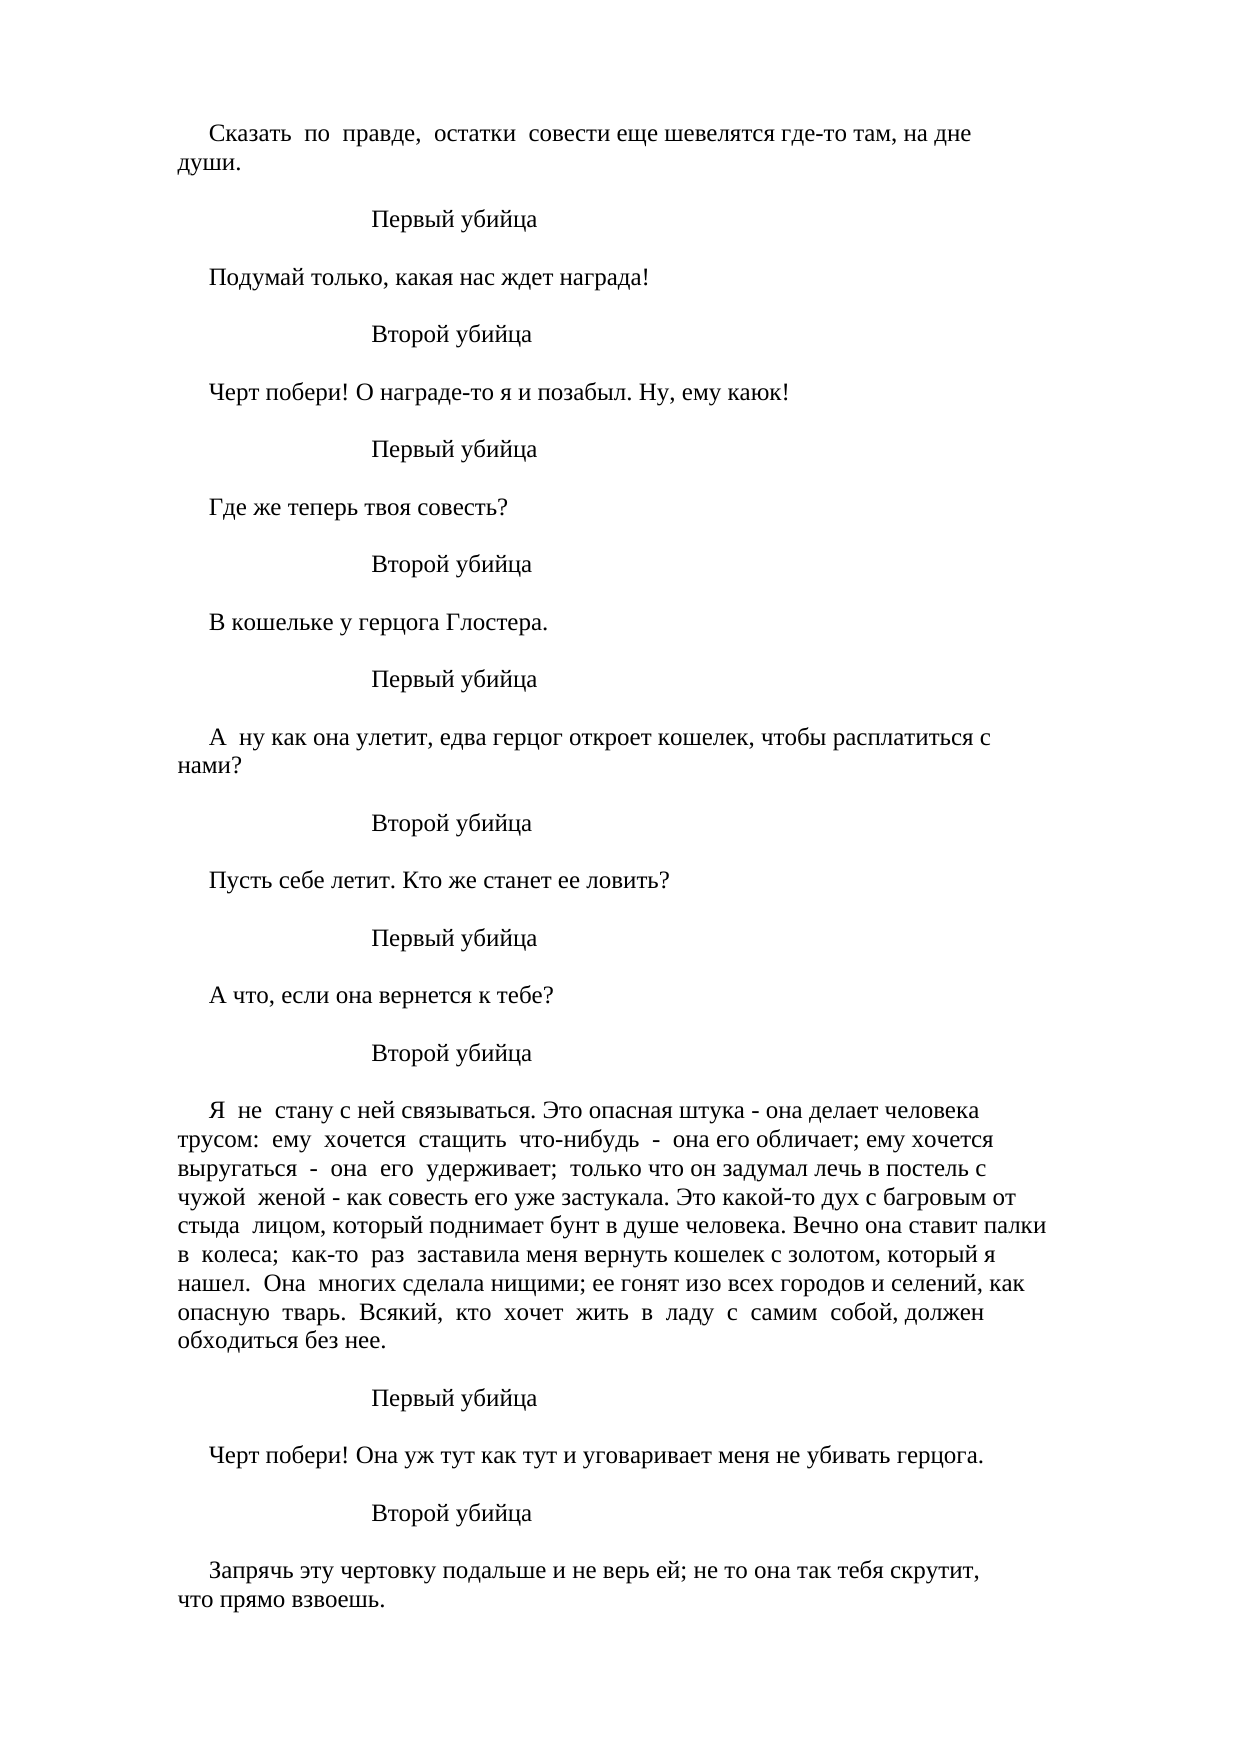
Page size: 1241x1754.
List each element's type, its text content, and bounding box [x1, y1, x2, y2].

text Второй убийца [177, 1498, 1152, 1527]
text Сказать по правде, остатки совести еще шевелятся где-то там, на дне [177, 118, 1152, 147]
text Я не стану с ней связываться. Это опасная штука - она делает человека [177, 1096, 1152, 1124]
text трусом: ему хочется стащить что-нибудь - она его обличает; ему хочется [177, 1124, 1152, 1153]
text обходиться без нее. [177, 1326, 1152, 1354]
text А ну как она улетит, едва герцог откроет кошелек, чтобы расплатиться с [177, 722, 1152, 751]
text нашел. Она многих сделала нищими; ее гонят изо всех городов и селений, как [177, 1268, 1152, 1297]
text Первый убийца [177, 434, 1152, 463]
text Подумай только, какая нас ждет награда! [177, 262, 1152, 291]
text Где же теперь твоя совесть? [177, 492, 1152, 521]
text что прямо взвоешь. [177, 1584, 1152, 1613]
text Запрячь эту чертовку подальше и не верь ей; не то она так тебя скрутит, [177, 1556, 1152, 1584]
text Пусть себе летит. Кто же станет ее ловить? [177, 866, 1152, 894]
text В кошельке у герцога Глостера. [177, 607, 1152, 636]
text нами? [177, 751, 1152, 779]
text Первый убийца [177, 204, 1152, 233]
text Второй убийца [177, 319, 1152, 348]
text выругаться - она его удерживает; только что он задумал лечь в постель с [177, 1153, 1152, 1182]
text души. [177, 147, 1152, 176]
text Первый убийца [177, 1383, 1152, 1412]
text Второй убийца [177, 808, 1152, 837]
text Черт побери! Она уж тут как тут и уговаривает меня не убивать герцога. [177, 1441, 1152, 1469]
text Черт побери! О награде-то я и позабыл. Ну, ему каюк! [177, 377, 1152, 406]
text Второй убийца [177, 549, 1152, 578]
text в колеса; как-то раз заставила меня вернуть кошелек с золотом, который я [177, 1239, 1152, 1268]
text опасную тварь. Всякий, кто хочет жить в ладу с самим собой, должен [177, 1297, 1152, 1326]
text стыда лицом, который поднимает бунт в душе человека. Вечно она ставит палки [177, 1211, 1152, 1239]
text Первый убийца [177, 923, 1152, 952]
text чужой женой - как совесть его уже застукала. Это какой-то дух с багровым от [177, 1182, 1152, 1211]
text А что, если она вернется к тебе? [177, 981, 1152, 1009]
text Первый убийца [177, 664, 1152, 693]
text Второй убийца [177, 1038, 1152, 1067]
